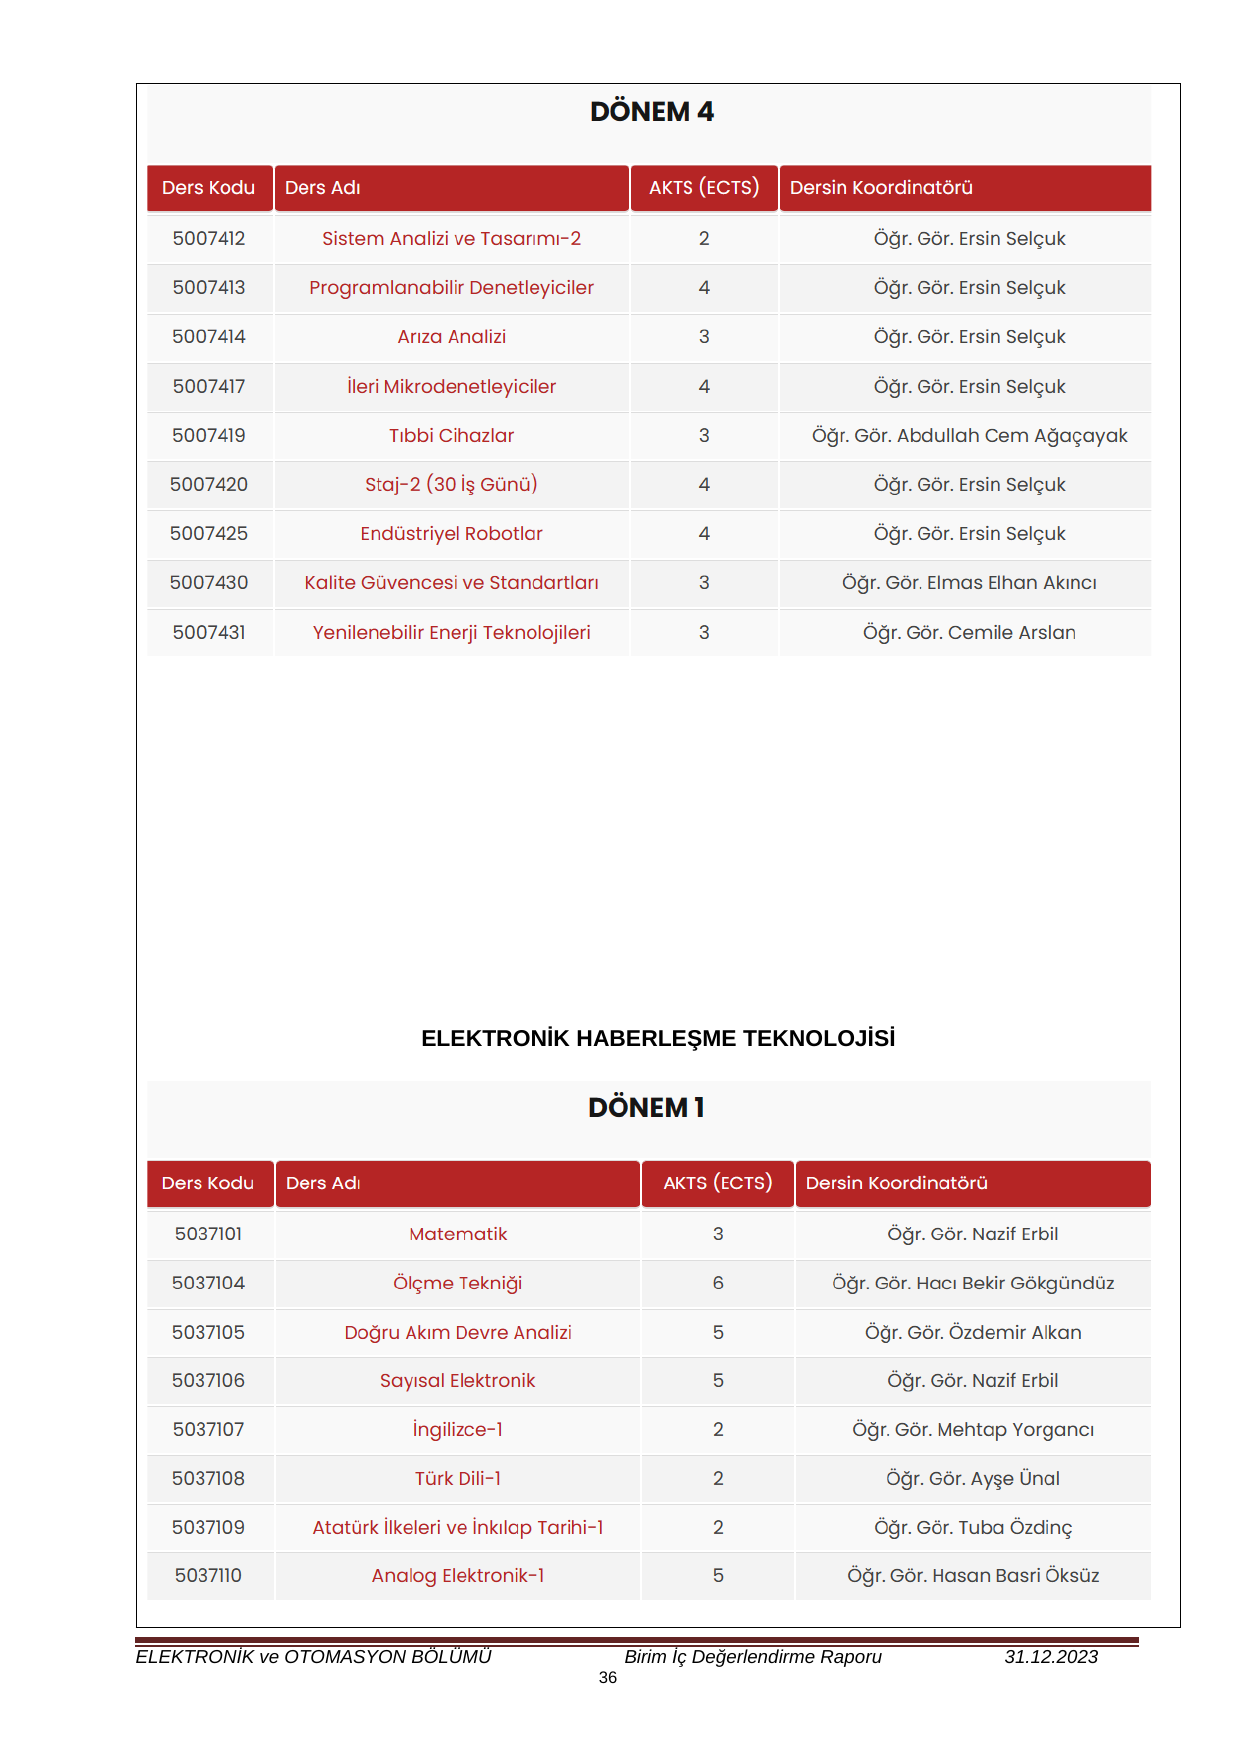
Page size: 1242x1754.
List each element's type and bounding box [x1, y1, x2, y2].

picture [147, 84, 1152, 657]
picture [147, 1078, 1152, 1601]
table_cell [137, 84, 1180, 1627]
